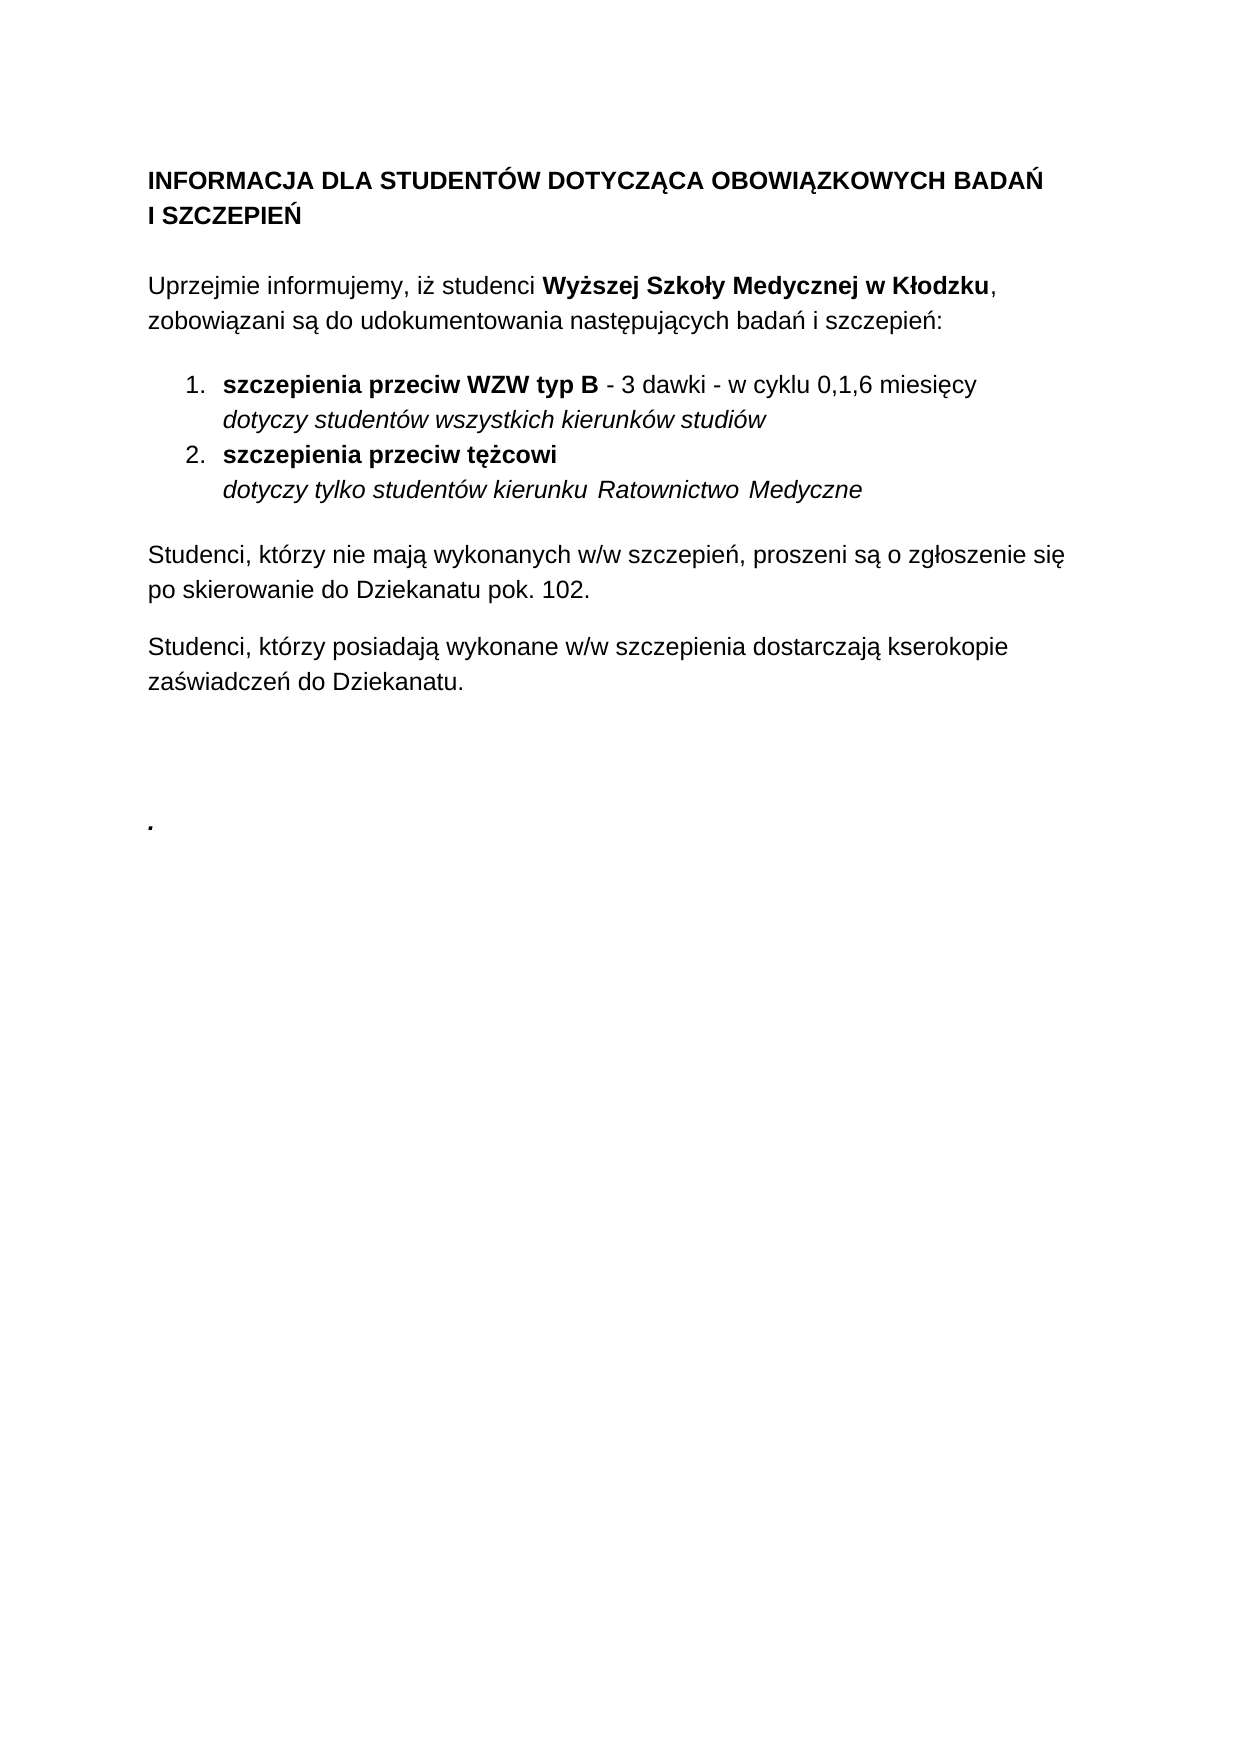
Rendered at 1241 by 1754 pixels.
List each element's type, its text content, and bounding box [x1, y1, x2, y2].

text Studenci, którzy nie mają wykonanych w/w szczepień, proszeni są o zgłoszenie się po skierowanie do Dziekanatu pok. 102. [148, 533, 1093, 603]
text INFORMACJA DLA STUDENTÓW DOTYCZĄCA OBOWIĄZKOWYCH BADAŃ I SZCZEPIEŃ Uprzejmie informujemy, iż studenci Wyższej Szkoły Medycznej w Kłodzku, zobowiązani są do udokumentowania następujących badań i szczepień: [148, 160, 1093, 335]
list szczepienia przeciw tężcowi dotyczy tylko studentów kierunku Ratownictwo Medyczne [185, 434, 1093, 504]
text Studenci, którzy posiadają wykonane w/w szczepienia dostarczają kserokopie zaświadczeń do Dziekanatu. . [148, 626, 1093, 836]
list szczepienia przeciw WZW typ B - 3 dawki - w cyklu 0,1,6 miesięcy dotyczy studentów wszystkich kierunków studiów [185, 364, 1093, 434]
